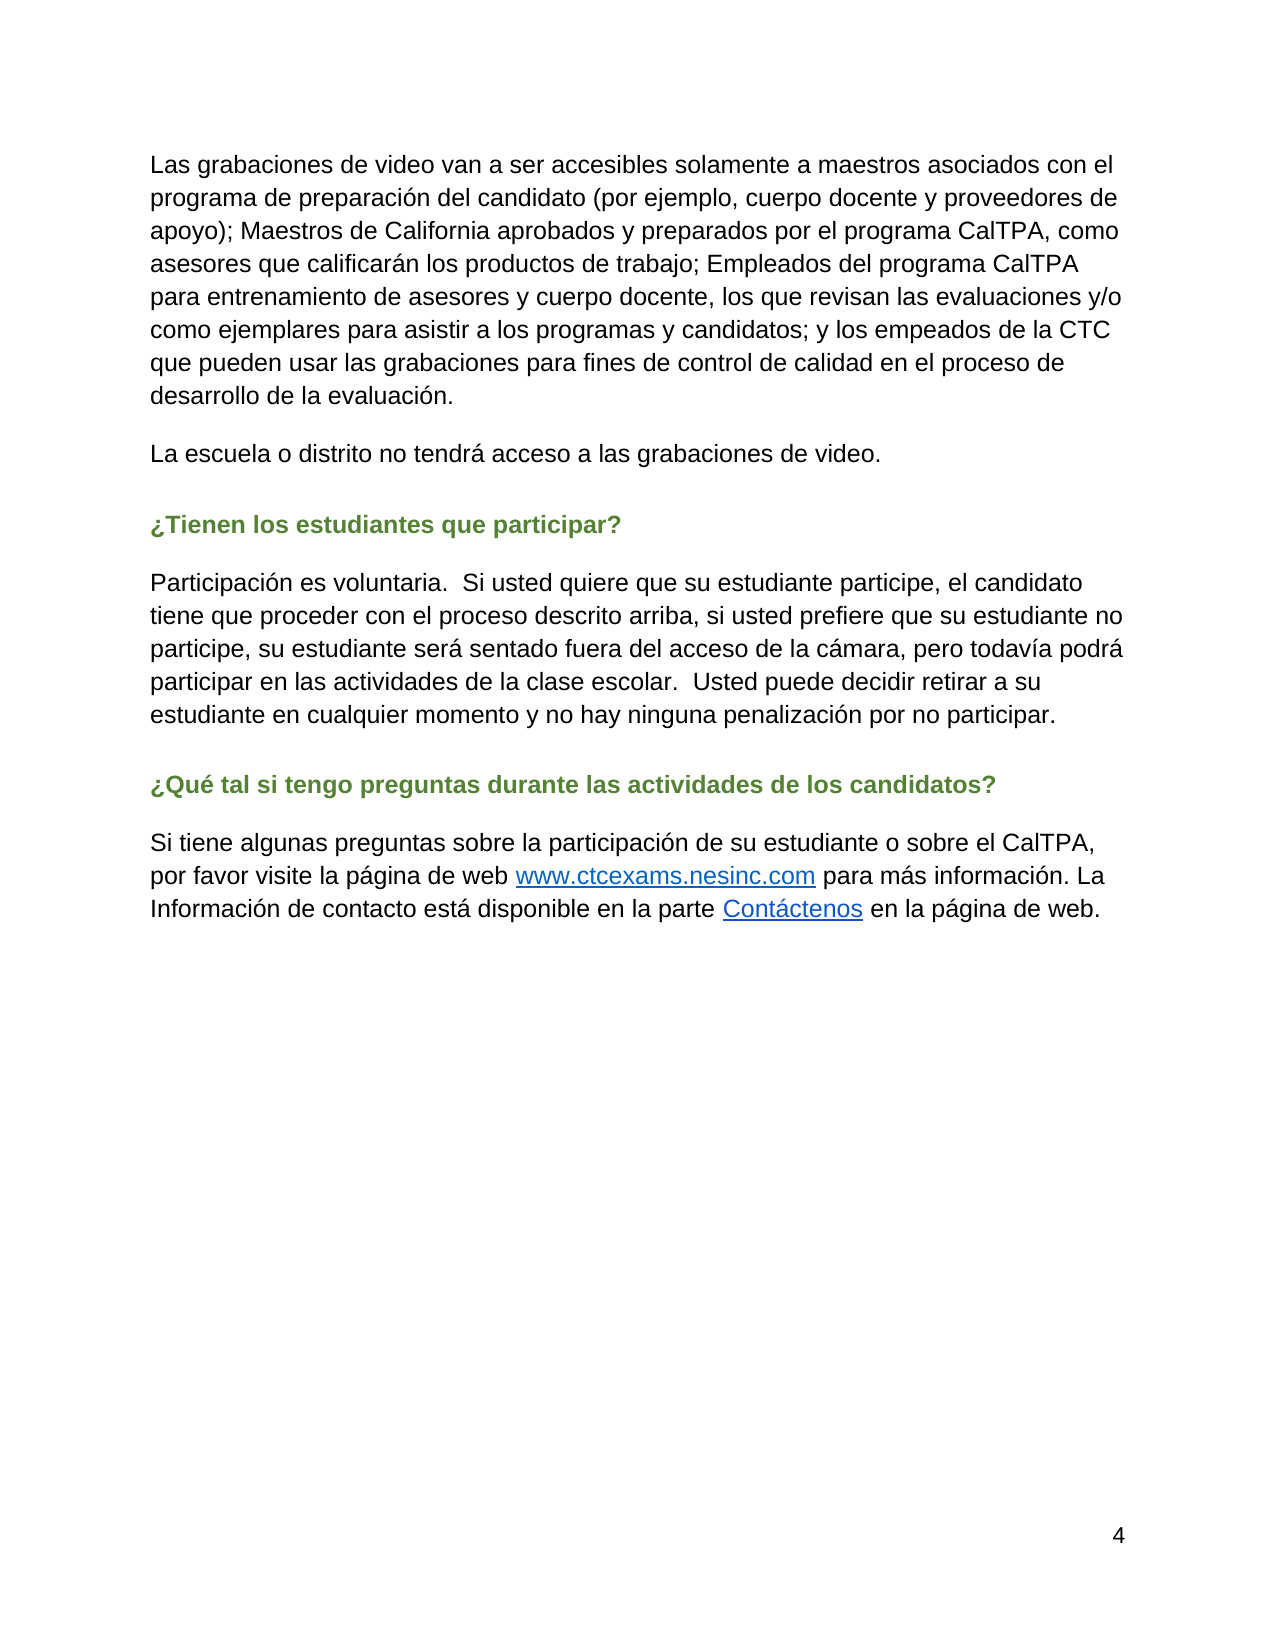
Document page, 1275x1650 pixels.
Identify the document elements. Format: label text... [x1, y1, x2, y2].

text ¿Qué tal si tengo preguntas durante las actividades de los candidatos? [150, 770, 1125, 799]
text Las grabaciones de video van a ser accesibles solamente a maestros asociados con el programa de preparación del candidato (por ejemplo, cuerpo docente y proveedores de apoyo); Maestros de California aprobados y preparados por el programa CalTPA, como asesores que calificarán los productos de trabajo; Empleados del programa CalTPA para entrenamiento de asesores y cuerpo docente, los que revisan las evaluaciones y/o como ejemplares para asistir a los programas y candidatos; y los empeados de la CTC que pueden usar las grabaciones para fines de control de calidad en el proceso de desarrollo de la evaluación. [150, 150, 1125, 410]
text Participación es voluntaria. Si usted quiere que su estudiante participe, el candidato tiene que proceder con el proceso descrito arriba, si usted prefiere que su estudiante no participe, su estudiante será sentado fuera del acceso de la cámara, pero todavía podrá participar en las actividades de la clase escolar. Usted puede decidir retirar a su estudiante en cualquier momento y no hay ninguna penalización por no participar. [150, 568, 1125, 728]
text Si tiene algunas preguntas sobre la participación de su estudiante o sobre el CalTPA, por favor visite la página de web www.ctcexams.nesinc.com para más información. La Información de contacto está disponible en la parte Contáctenos en la página de web. [150, 828, 1125, 923]
text ¿Tienen los estudiantes que participar? [150, 510, 1125, 538]
text La escuela o distrito no tendrá acceso a las grabaciones de video. [150, 439, 1125, 468]
